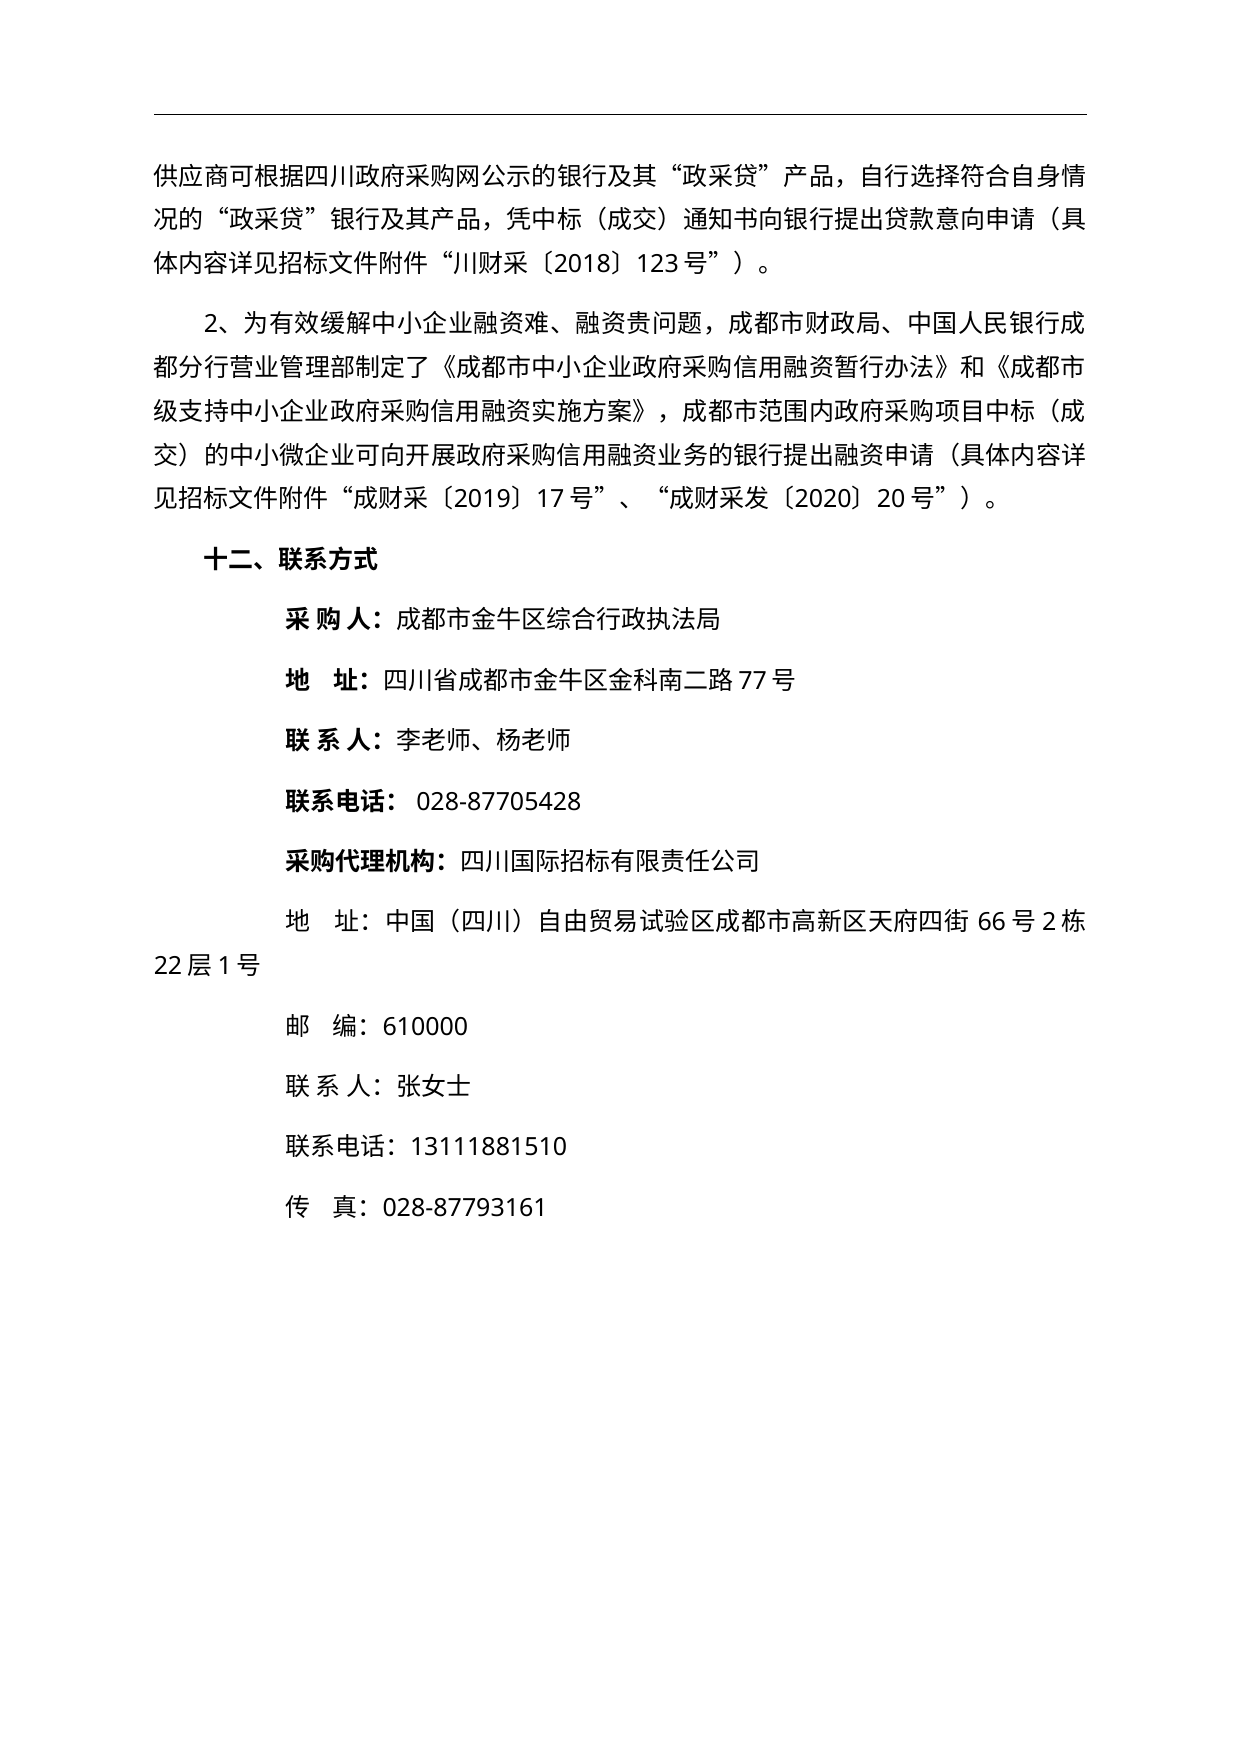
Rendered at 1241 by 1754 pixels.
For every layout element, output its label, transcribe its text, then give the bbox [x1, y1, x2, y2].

text 2、为有效缓解中小企业融资难、融资贵问题，成都市财政局、中国人民银行成都分行营业管理部制定了《成都市中小企业政府采购信用融资暂行办法》和《成都市级支持中小企业政府采购信用融资实施方案》，成都市范围内政府采购项目中标（成交）的中小微企业可向开展政府采购信用融资业务的银行提出融资申请（具体内容详见招标文件附件“成财采〔2019〕17号”、“成财采发〔2020〕20号”）。 [153, 298, 1087, 517]
text 采购代理机构：四川国际招标有限责任公司 [153, 835, 1087, 879]
text 联 系 人：李老师、杨老师 [153, 714, 1087, 758]
text 采 购 人：成都市金牛区综合行政执法局 [153, 594, 1087, 637]
text 联系电话： 028-87705428 [153, 775, 1087, 819]
text 联 系 人：张女士 [153, 1060, 1087, 1104]
text 地 址：中国（四川）自由贸易试验区成都市高新区天府四街66号2栋22层1号 [153, 896, 1087, 983]
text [153, 150, 1087, 281]
text 十二、联系方式 [153, 533, 1087, 577]
text 传 真：028-87793161 [153, 1181, 1087, 1225]
text 邮 编：610000 [153, 1000, 1087, 1044]
text 联系电话：13111881510 [153, 1121, 1087, 1164]
text 地 址：四川省成都市金牛区金科南二路77号 [153, 654, 1087, 698]
